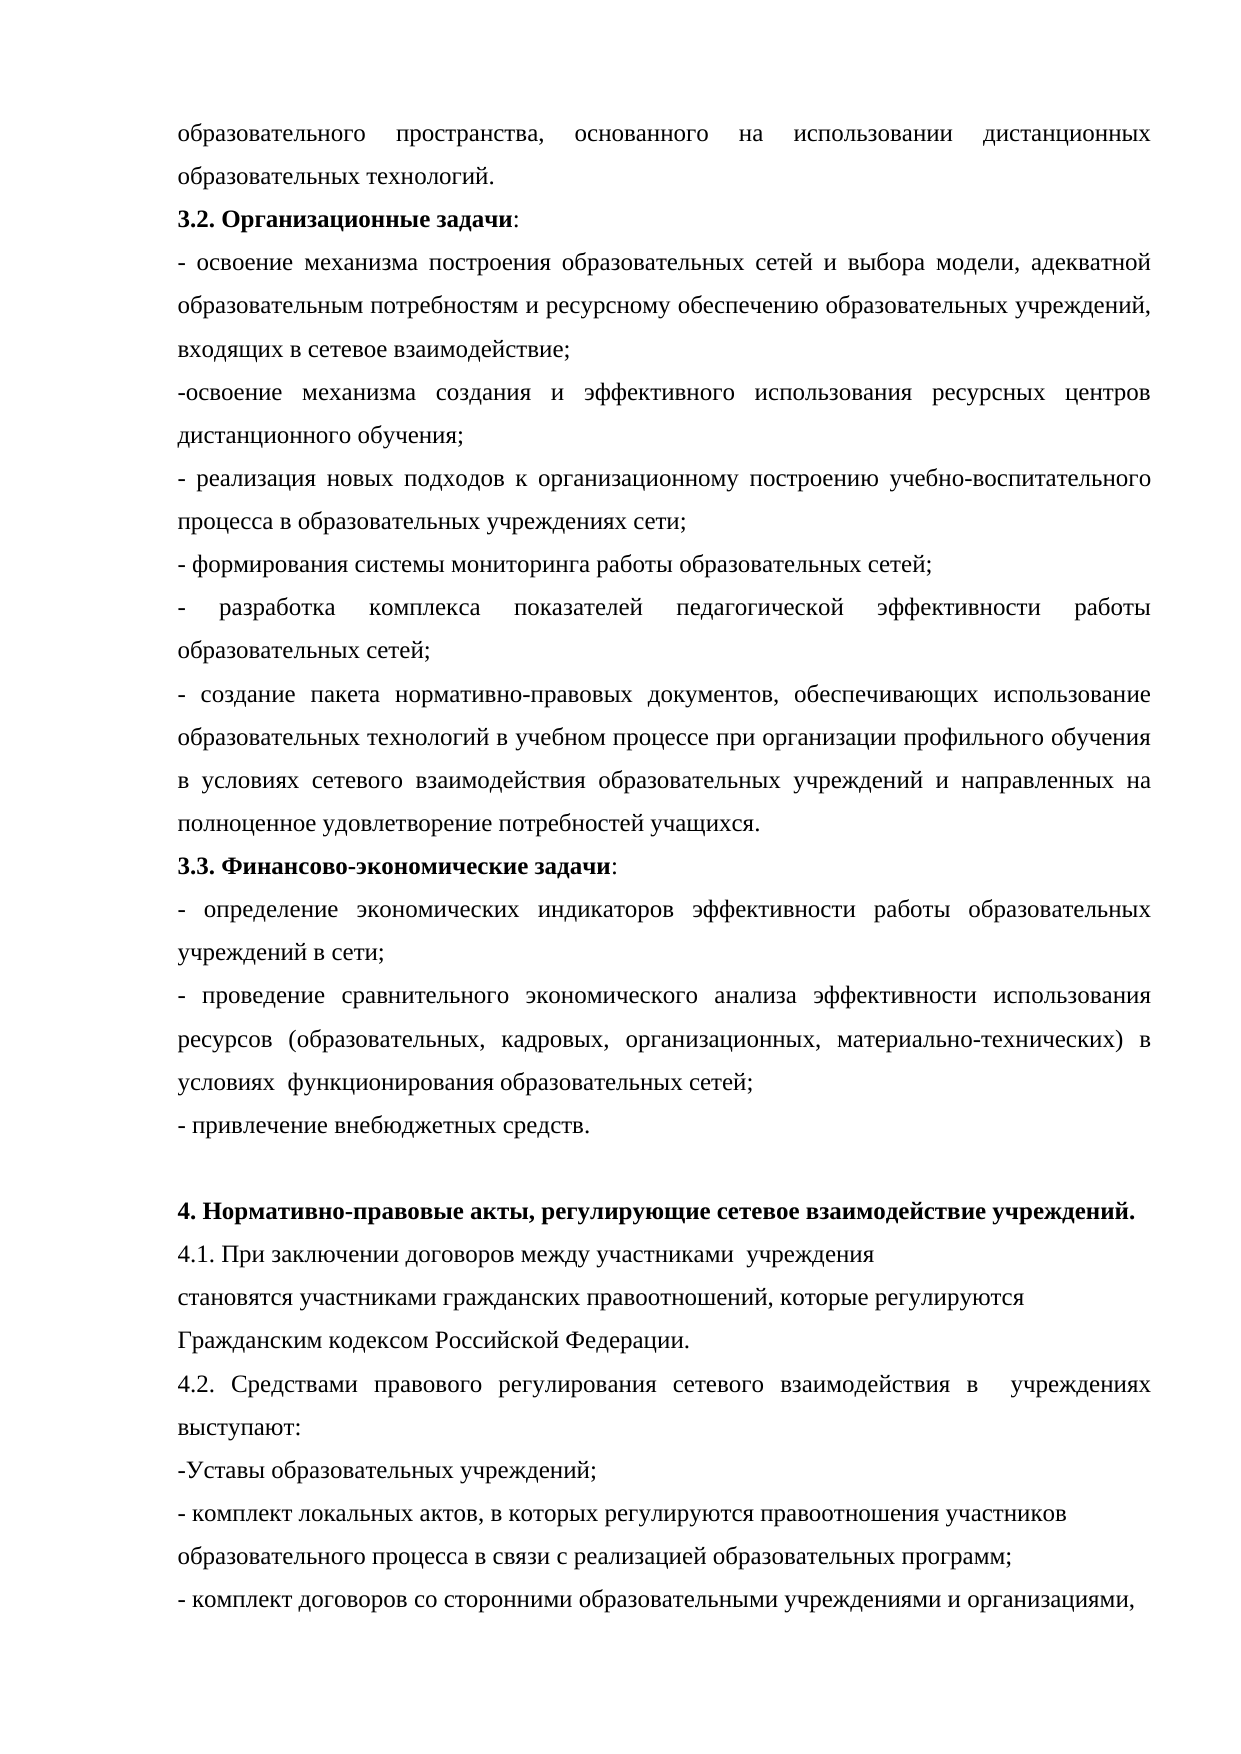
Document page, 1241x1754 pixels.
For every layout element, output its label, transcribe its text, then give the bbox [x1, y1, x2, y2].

text - формирования системы мониторинга работы образовательных сетей; [177, 549, 1152, 578]
text - привлечение внебюджетных средств. [177, 1110, 1152, 1139]
text 4.1. При заключении договоров между участниками учреждения [177, 1239, 1152, 1268]
text -освоение механизма создания и эффективного использования ресурсных центров дистанционного обучения; [177, 377, 1152, 449]
text образовательного процесса в связи с реализацией образовательных программ; [177, 1541, 1152, 1570]
text - комплект договоров со сторонними образовательными учреждениями и организациями, [177, 1584, 1152, 1613]
text 4.2. Средствами правового регулирования сетевого взаимодействия в учреждениях выступают: [177, 1369, 1152, 1441]
text - разработка комплекса показателей педагогической эффективности работы образовательных сетей; [177, 592, 1152, 664]
text становятся участниками гражданских правоотношений, которые регулируются [177, 1282, 1152, 1311]
text 3.3. Финансово-экономические задачи: [177, 851, 1152, 880]
text - проведение сравнительного экономического анализа эффективности использования ресурсов (образовательных, кадровых, организационных, материально-технических) в условиях функционирования образовательных сетей; [177, 981, 1152, 1096]
text - освоение механизма построения образовательных сетей и выбора модели, адекватной образовательным потребностям и ресурсному обеспечению образовательных учреждений, входящих в сетевое взаимодействие; [177, 247, 1152, 362]
text - определение экономических индикаторов эффективности работы образовательных учреждений в сети; [177, 894, 1152, 966]
text - реализация новых подходов к организационному построению учебно-воспитательного процесса в образовательных учреждениях сети; [177, 463, 1152, 535]
text 3.2. Организационные задачи: [177, 204, 1152, 233]
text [177, 118, 1152, 190]
text - комплект локальных актов, в которых регулируются правоотношения участников [177, 1498, 1152, 1527]
text Гражданским кодексом Российской Федерации. [177, 1326, 1152, 1354]
text 4. Нормативно-правовые акты, регулирующие сетевое взаимодействие учреждений. [177, 1196, 1152, 1225]
text -Уставы образовательных учреждений; [177, 1455, 1152, 1484]
text - создание пакета нормативно-правовых документов, обеспечивающих использование образовательных технологий в учебном процессе при организации профильного обучения в условиях сетевого взаимодействия образовательных учреждений и направленных на полноценное удовлетворение потребностей учащихся. [177, 679, 1152, 837]
